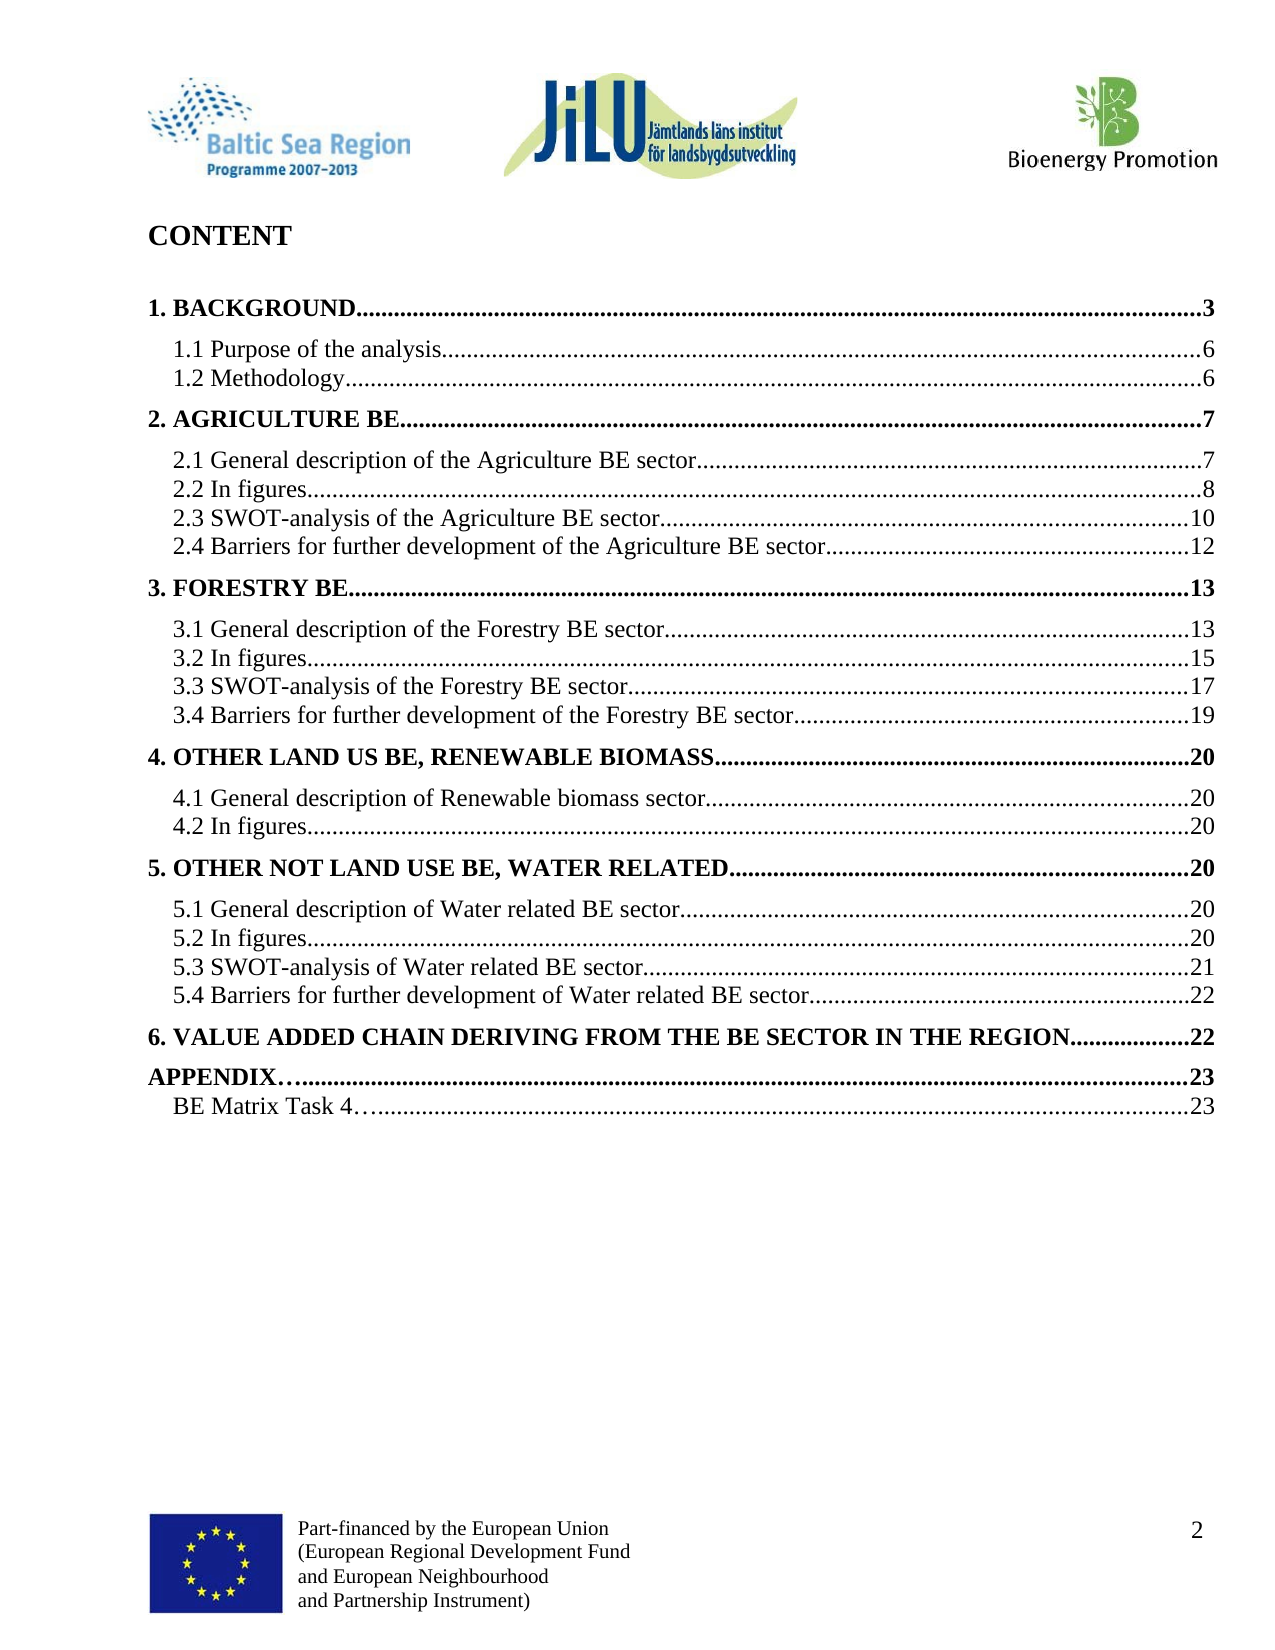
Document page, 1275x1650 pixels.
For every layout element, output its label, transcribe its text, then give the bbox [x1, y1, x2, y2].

picture [147, 77, 411, 178]
picture [503, 73, 798, 179]
subtitle BACKGROUND 3 [148, 293, 1239, 322]
list Methodology 6 [173, 363, 1239, 391]
list SWOT-analysis of Water related BE sector 21 [173, 952, 1239, 980]
subtitle OTHER LAND US BE, RENEWABLE BIOMASS 20 [148, 742, 1239, 771]
subtitle OTHER NOT LAND USE BE, WATER RELATED 20 [148, 853, 1239, 882]
list In figures 8 [173, 474, 1239, 503]
subtitle AGRICULTURE BE 7 [148, 404, 1239, 433]
list General description of the Agriculture BE sector 7 [173, 445, 1239, 474]
subtitle FORESTRY BE 13 [148, 573, 1239, 602]
list SWOT-analysis of the Agriculture BE sector. 10 [173, 503, 1239, 531]
list Barriers for further development of the Forestry BE sector 19 [173, 700, 1239, 729]
list General description of the Forestry BE sector 13 [173, 614, 1239, 643]
list Barriers for further development of the Agriculture BE sector. 12 [173, 531, 1239, 560]
list Purpose of the analysis 6 [173, 334, 1239, 363]
subtitle CONTENT [148, 218, 1239, 252]
subtitle VALUE ADDED CHAIN DERIVING FROM THE BE SECTOR IN THE REGION 22 [148, 1022, 1239, 1051]
list In figures 20 [173, 923, 1239, 952]
list General description of Renewable biomass sector 20 [173, 783, 1239, 811]
picture [1009, 69, 1218, 171]
list SWOT-analysis of the Forestry BE sector 17 [173, 671, 1239, 700]
list In figures 20 [173, 811, 1239, 840]
picture [147, 1511, 286, 1615]
list Barriers for further development of Water related BE sector 22 [173, 980, 1239, 1009]
text APPENDIX… 23 [148, 1063, 1239, 1092]
list In figures 15 [173, 643, 1239, 671]
text BE Matrix Task 4… 23 [173, 1092, 1239, 1120]
list General description of Water related BE sector 20 [173, 894, 1239, 923]
